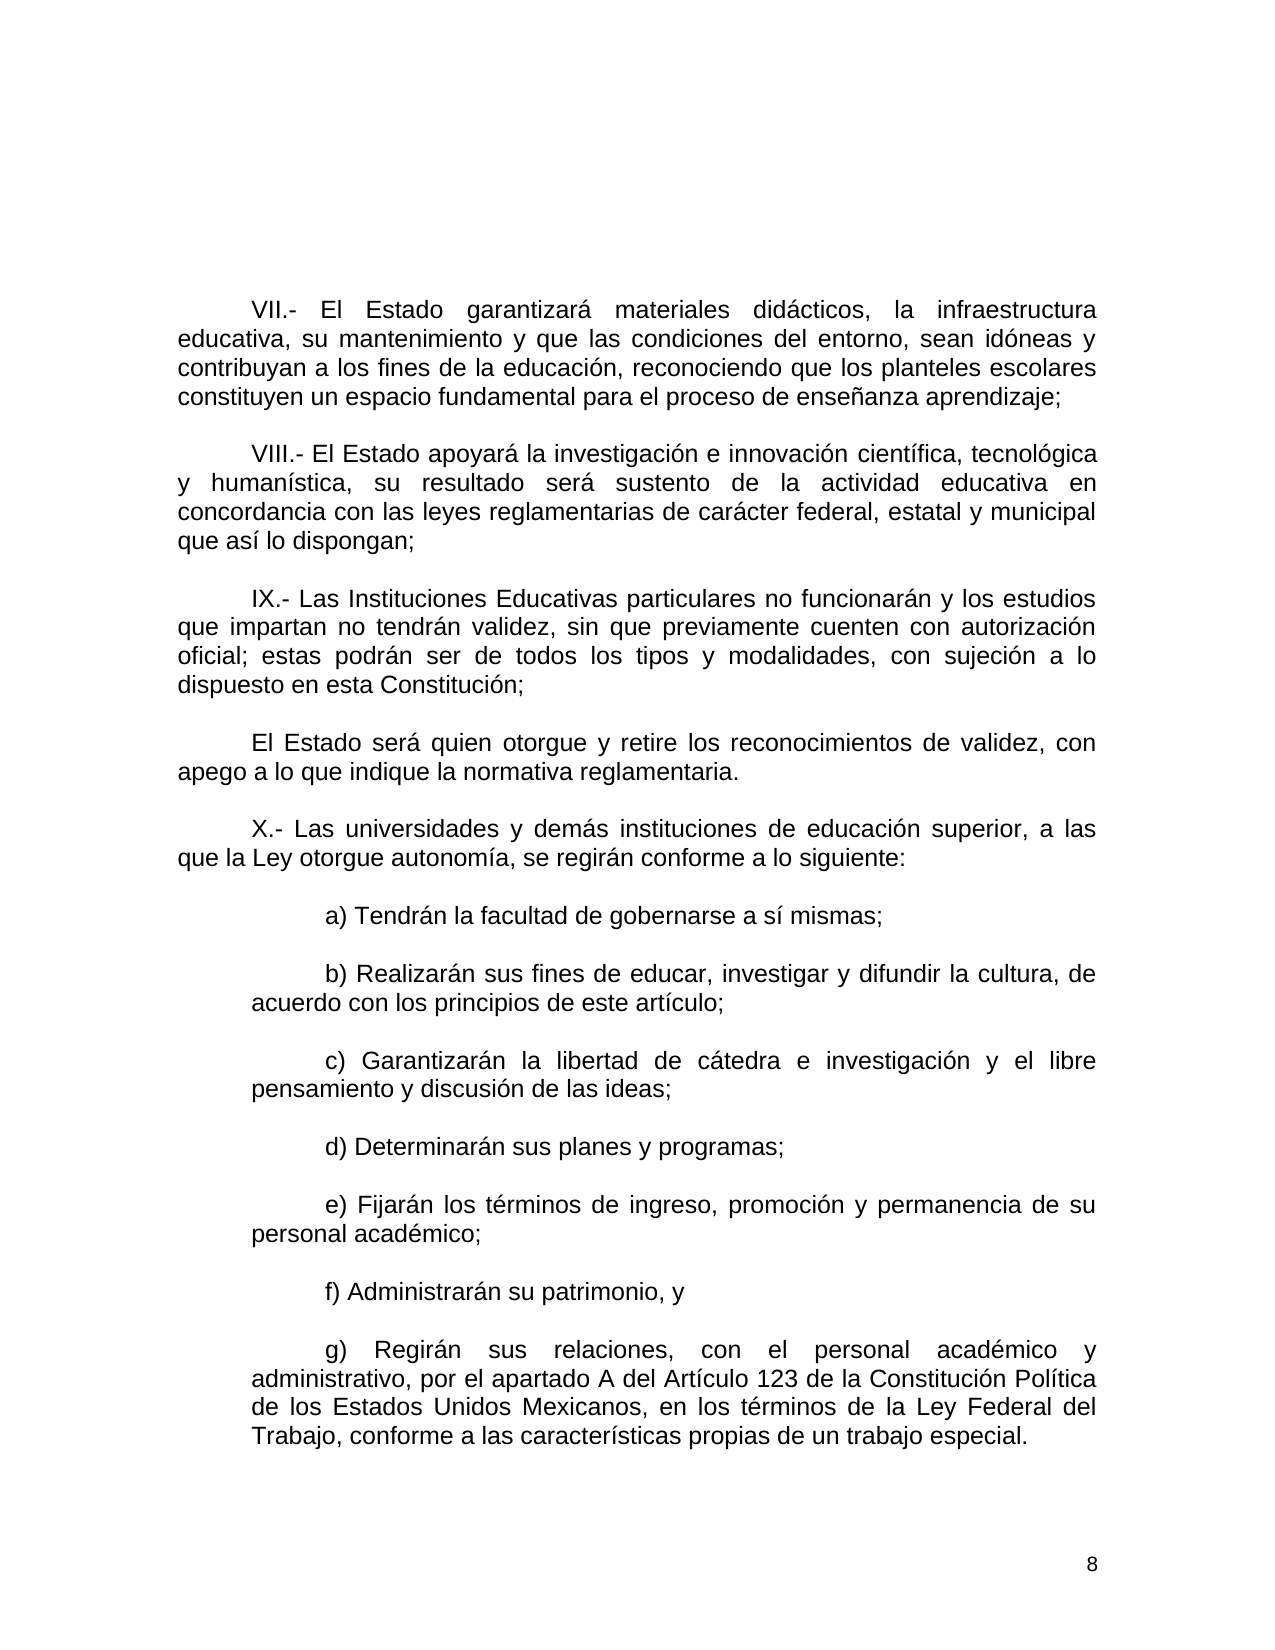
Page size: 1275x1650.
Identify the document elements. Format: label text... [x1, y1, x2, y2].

text VIII.- El Estado apoyará la investigación e innovación científica, tecnológica y humanística, su resultado será sustento de la actividad educativa en concordancia con las leyes reglamentarias de carácter federal, estatal y municipal que así lo dispongan; [177, 439, 1098, 554]
text f) Administrarán su patrimonio, y [251, 1277, 1098, 1306]
text X.- Las universidades y demás instituciones de educación superior, a las que la Ley otorgue autonomía, se regirán conforme a lo siguiente: [177, 814, 1098, 872]
text VII.- El Estado garantizará materiales didácticos, la infraestructura educativa, su mantenimiento y que las condiciones del entorno, sean idóneas y contribuyan a los fines de la educación, reconociendo que los planteles escolares constituyen un espacio fundamental para el proceso de enseñanza aprendizaje; [177, 295, 1098, 410]
text b) Realizarán sus fines de educar, investigar y difundir la cultura, de acuerdo con los principios de este artículo; [251, 959, 1098, 1017]
text IX.- Las Instituciones Educativas particulares no funcionarán y los estudios que impartan no tendrán validez, sin que previamente cuenten con autorización oficial; estas podrán ser de todos los tipos y modalidades, con sujeción a lo dispuesto en esta Constitución; [177, 584, 1098, 699]
text c) Garantizarán la libertad de cátedra e investigación y el libre pensamiento y discusión de las ideas; [251, 1046, 1098, 1103]
text a) Tendrán la facultad de gobernarse a sí mismas; [251, 901, 1098, 930]
text El Estado será quien otorgue y retire los reconocimientos de validez, con apego a lo que indique la normativa reglamentaria. [177, 728, 1098, 785]
text d) Determinarán sus planes y programas; [251, 1132, 1098, 1161]
text g) Regirán sus relaciones, con el personal académico y administrativo, por el apartado A del Artículo 123 de la Constitución Política de los Estados Unidos Mexicanos, en los términos de la Ley Federal del Trabajo, conforme a las características propias de un trabajo especial. [251, 1335, 1098, 1450]
text e) Fijarán los términos de ingreso, promoción y permanencia de su personal académico; [251, 1190, 1098, 1248]
